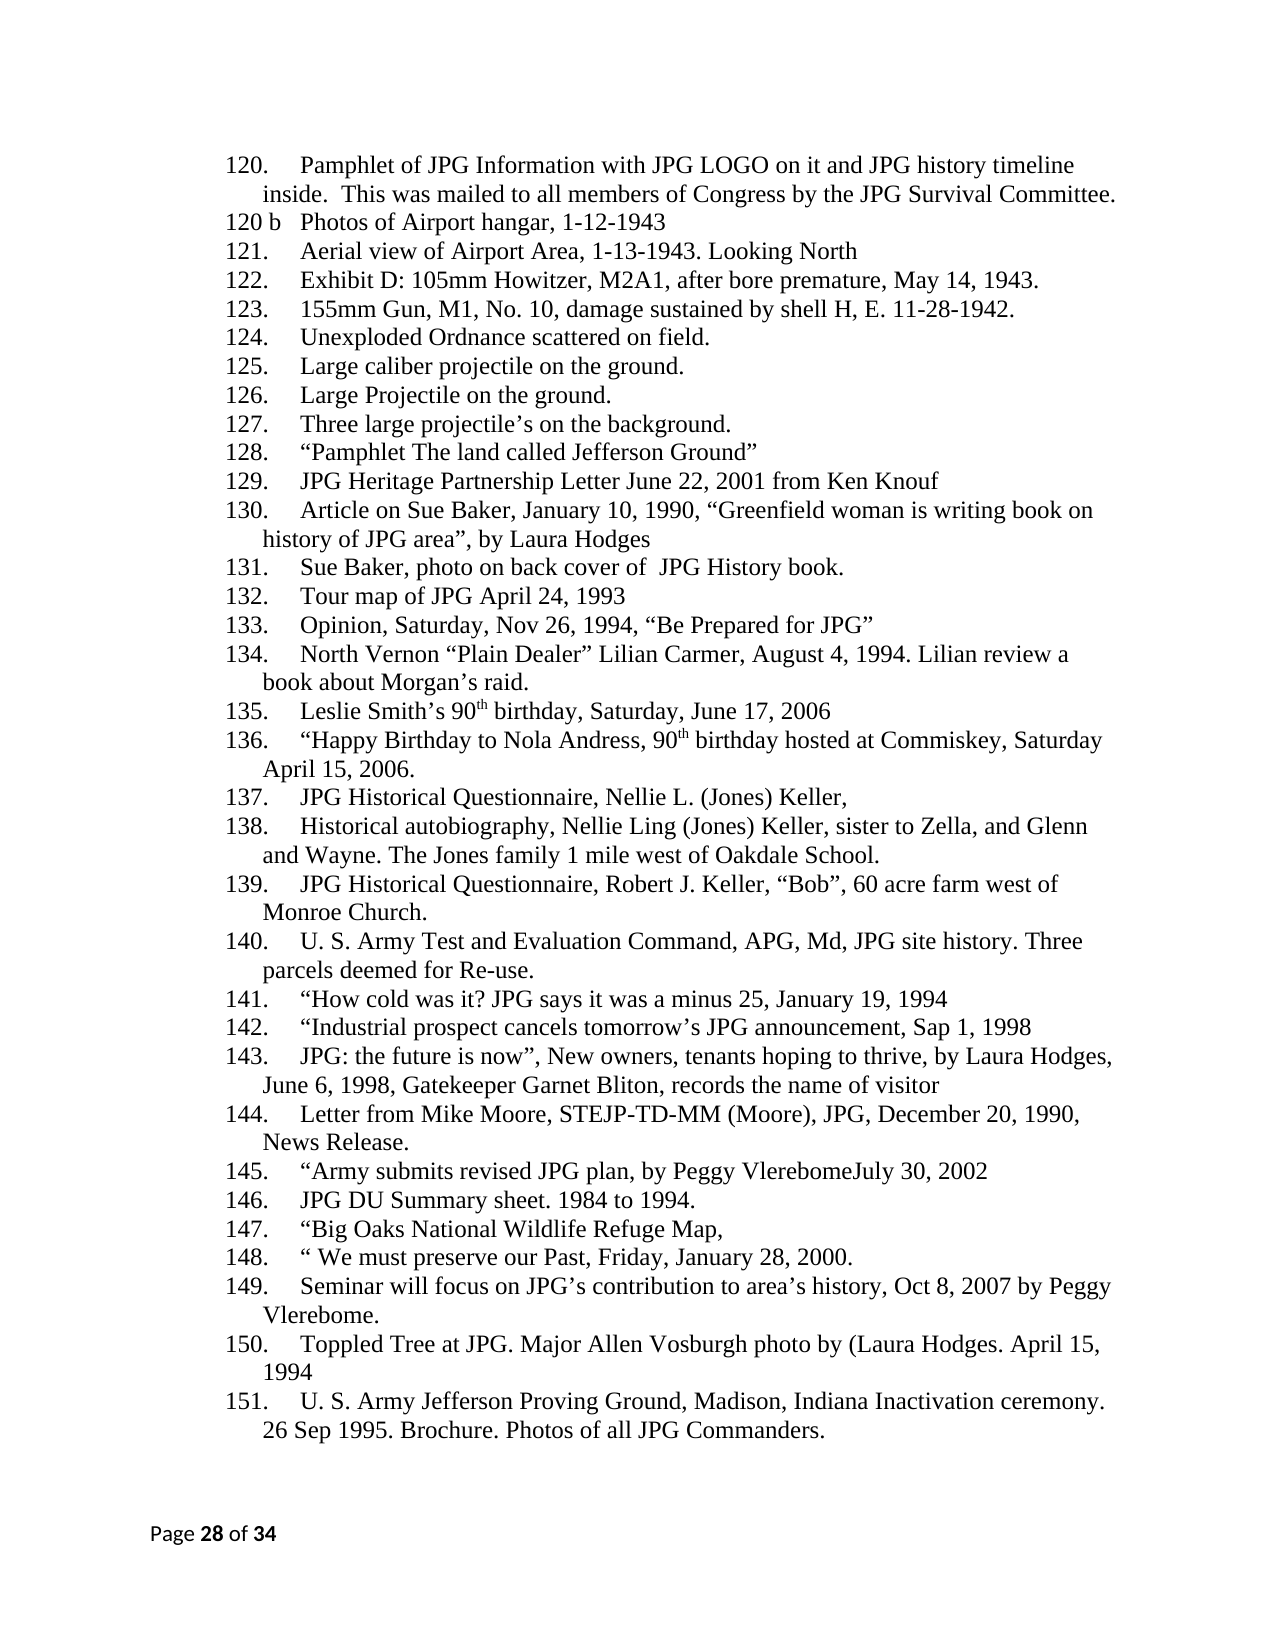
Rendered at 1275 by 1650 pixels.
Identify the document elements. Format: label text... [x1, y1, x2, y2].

list Large Projectile on the ground. [225, 380, 1125, 409]
list Three large projectile’s on the background. [225, 409, 1125, 437]
list Large caliber projectile on the ground. [225, 351, 1125, 380]
list Aerial view of Airport Area, 1-13-1943. Looking North [225, 236, 1125, 265]
list “Pamphlet The land called Jefferson Ground” [225, 437, 1125, 466]
list Letter from Mike Moore, STEJP-TD-MM (Moore), JPG, December 20, 1990, News Release. [225, 1099, 1125, 1156]
list 155mm Gun, M1, No. 10, damage sustained by shell H, E. 11-28-1942. [225, 294, 1125, 322]
list “How cold was it? JPG says it was a minus 25, January 19, 1994 [225, 984, 1125, 1012]
list U. S. Army Test and Evaluation Command, APG, Md, JPG site history. Three parcels deemed for Re-use. [225, 926, 1125, 984]
list “Big Oaks National Wildlife Refuge Map, [225, 1214, 1125, 1242]
text 120 b Photos of Airport hangar, 1-12-1943 [225, 207, 1125, 236]
list Exhibit D: 105mm Howitzer, M2A1, after bore premature, May 14, 1943. [225, 265, 1125, 294]
list Pamphlet of JPG Information with JPG LOGO on it and JPG history timeline inside. This was mailed to all members of Congress by the JPG Survival Committee. [225, 150, 1125, 207]
list Opinion, Saturday, Nov 26, 1994, “Be Prepared for JPG” [225, 610, 1125, 639]
list “ We must preserve our Past, Friday, January 28, 2000. [225, 1242, 1125, 1271]
list “Happy Birthday to Nola Andress, 90th birthday hosted at Commiskey, Saturday April 15, 2006. [225, 725, 1125, 782]
list U. S. Army Jefferson Proving Ground, Madison, Indiana Inactivation ceremony. 26 Sep 1995. Brochure. Photos of all JPG Commanders. [225, 1386, 1125, 1444]
list Leslie Smith’s 90th birthday, Saturday, June 17, 2006 [225, 696, 1125, 725]
list “Army submits revised JPG plan, by Peggy VlerebomeJuly 30, 2002 [225, 1156, 1125, 1185]
list JPG Heritage Partnership Letter June 22, 2001 from Ken Knouf [225, 466, 1125, 495]
list JPG Historical Questionnaire, Nellie L. (Jones) Keller, [225, 782, 1125, 811]
list JPG DU Summary sheet. 1984 to 1994. [225, 1185, 1125, 1214]
list Unexploded Ordnance scattered on field. [225, 322, 1125, 351]
list North Vernon “Plain Dealer” Lilian Carmer, August 4, 1994. Lilian review a book about Morgan’s raid. [225, 639, 1125, 696]
list Sue Baker, photo on back cover of JPG History book. [225, 552, 1125, 581]
list Seminar will focus on JPG’s contribution to area’s history, Oct 8, 2007 by Peggy Vlerebome. [225, 1271, 1125, 1329]
list Tour map of JPG April 24, 1993 [225, 581, 1125, 610]
list Toppled Tree at JPG. Major Allen Vosburgh photo by (Laura Hodges. April 15, 1994 [225, 1329, 1125, 1386]
list “Industrial prospect cancels tomorrow’s JPG announcement, Sap 1, 1998 [225, 1012, 1125, 1041]
list Article on Sue Baker, January 10, 1990, “Greenfield woman is writing book on history of JPG area”, by Laura Hodges [225, 495, 1125, 552]
list JPG: the future is now”, New owners, tenants hoping to thrive, by Laura Hodges, June 6, 1998, Gatekeeper Garnet Bliton, records the name of visitor [225, 1041, 1125, 1099]
list JPG Historical Questionnaire, Robert J. Keller, “Bob”, 60 acre farm west of Monroe Church. [225, 869, 1125, 926]
list Historical autobiography, Nellie Ling (Jones) Keller, sister to Zella, and Glenn and Wayne. The Jones family 1 mile west of Oakdale School. [225, 811, 1125, 869]
